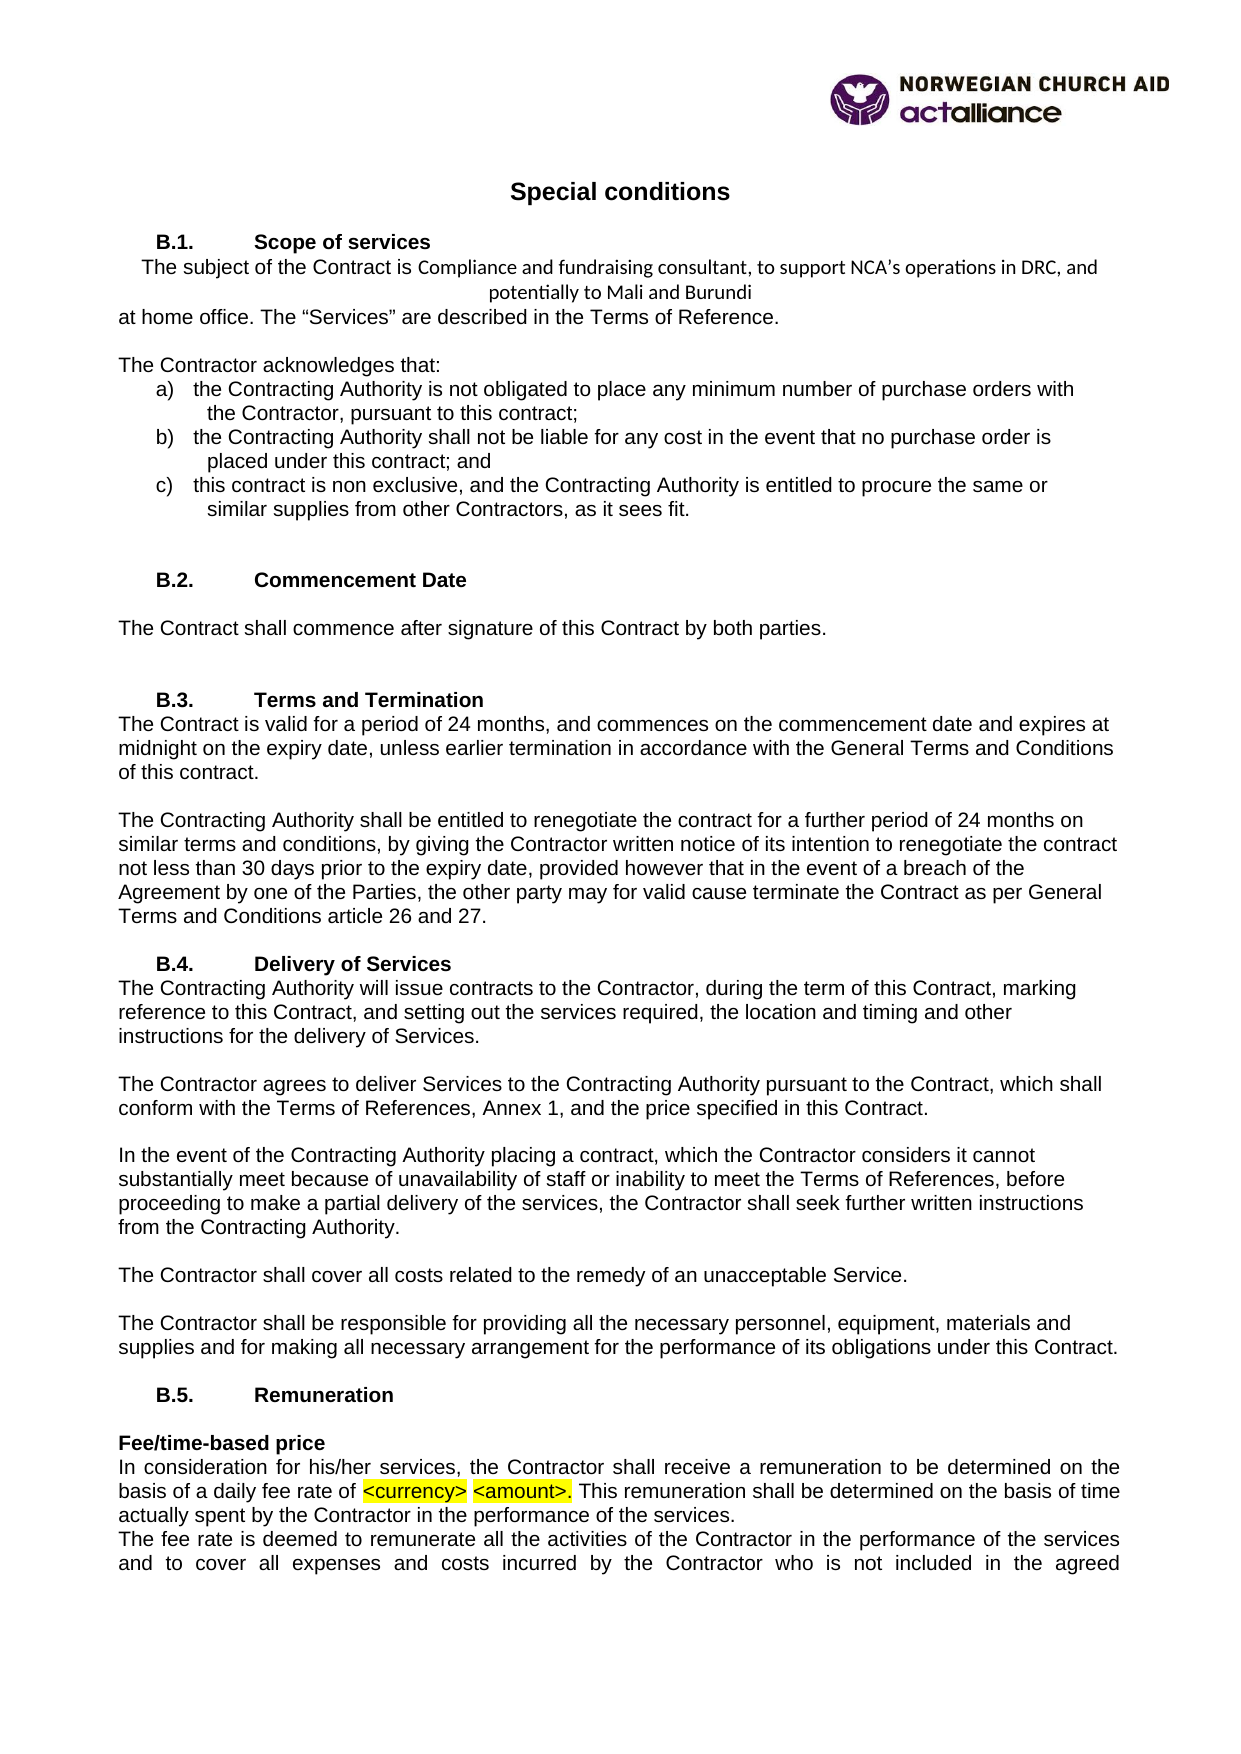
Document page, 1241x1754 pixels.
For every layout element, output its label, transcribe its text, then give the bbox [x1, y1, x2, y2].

text placed under this contract; and [193, 448, 1122, 472]
list Delivery of Services [156, 952, 1122, 976]
text The Contracting Authority will issue contracts to the Contractor, during the term of this Contract, marking reference to this Contract, and setting out the services required, the location and timing and other instructions for the delivery of Services. [118, 976, 1122, 1047]
text Special conditions [118, 177, 1122, 206]
text The Contracting Authority shall be entitled to renegotiate the contract for a further period of 24 months on similar terms and conditions, by giving the Contractor written notice of its intention to renegotiate the contract not less than 30 days prior to the expiry date, provided however that in the event of a breach of the Agreement by one of the Parties, the other party may for valid cause terminate the Contract as per General Terms and Conditions article 26 and 27. [118, 808, 1122, 928]
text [118, 1527, 1122, 1574]
list the Contracting Authority shall not be liable for any cost in the event that no purchase order is [156, 424, 1122, 448]
text The subject of the Contract is Compliance and fundraising consultant, to support NCA’s operations in DRC, and potentially to Mali and Burundi [118, 254, 1122, 305]
text The Contractor acknowledges that: [118, 353, 1122, 377]
list Terms and Termination [156, 688, 1122, 712]
text The Contractor shall cover all costs related to the remedy of an unacceptable Service. [118, 1263, 1122, 1287]
text The Contract is valid for a period of 24 months, and commences on the commencement date and expires at midnight on the expiry date, unless earlier termination in accordance with the General Terms and Conditions of this contract. [118, 712, 1122, 784]
list Remuneration [156, 1383, 1122, 1407]
list the Contracting Authority is not obligated to place any minimum number of purchase orders with [156, 377, 1122, 401]
list Commencement Date [156, 568, 1122, 592]
picture [829, 73, 1169, 126]
text In consideration for his/her services, the Contractor shall receive a remuneration to be determined on the basis of a daily fee rate of <currency> <amount>. This remuneration shall be determined on the basis of time actually spent by the Contractor in the performance of the services. [118, 1455, 1122, 1527]
list Scope of services [156, 230, 1122, 254]
text at home office. The “Services” are described in the Terms of Reference. [118, 305, 1122, 329]
text In the event of the Contracting Authority placing a contract, which the Contractor considers it cannot substantially meet because of unavailability of staff or inability to meet the Terms of References, before proceeding to make a partial delivery of the services, the Contractor shall seek further written instructions from the Contracting Authority. [118, 1143, 1122, 1239]
text the Contractor, pursuant to this contract; [156, 401, 1122, 424]
text The Contract shall commence after signature of this Contract by both parties. [118, 616, 1122, 640]
text The Contractor agrees to deliver Services to the Contracting Authority pursuant to the Contract, which shall conform with the Terms of References, Annex 1, and the price specified in this Contract. [118, 1071, 1122, 1119]
text similar supplies from other Contractors, as it sees fit. [193, 496, 1122, 520]
list this contract is non exclusive, and the Contracting Authority is entitled to procure the same or [156, 472, 1122, 496]
text Fee/time-based price [118, 1431, 1122, 1455]
text The Contractor shall be responsible for providing all the necessary personnel, equipment, materials and supplies and for making all necessary arrangement for the performance of its obligations under this Contract. [118, 1311, 1122, 1359]
